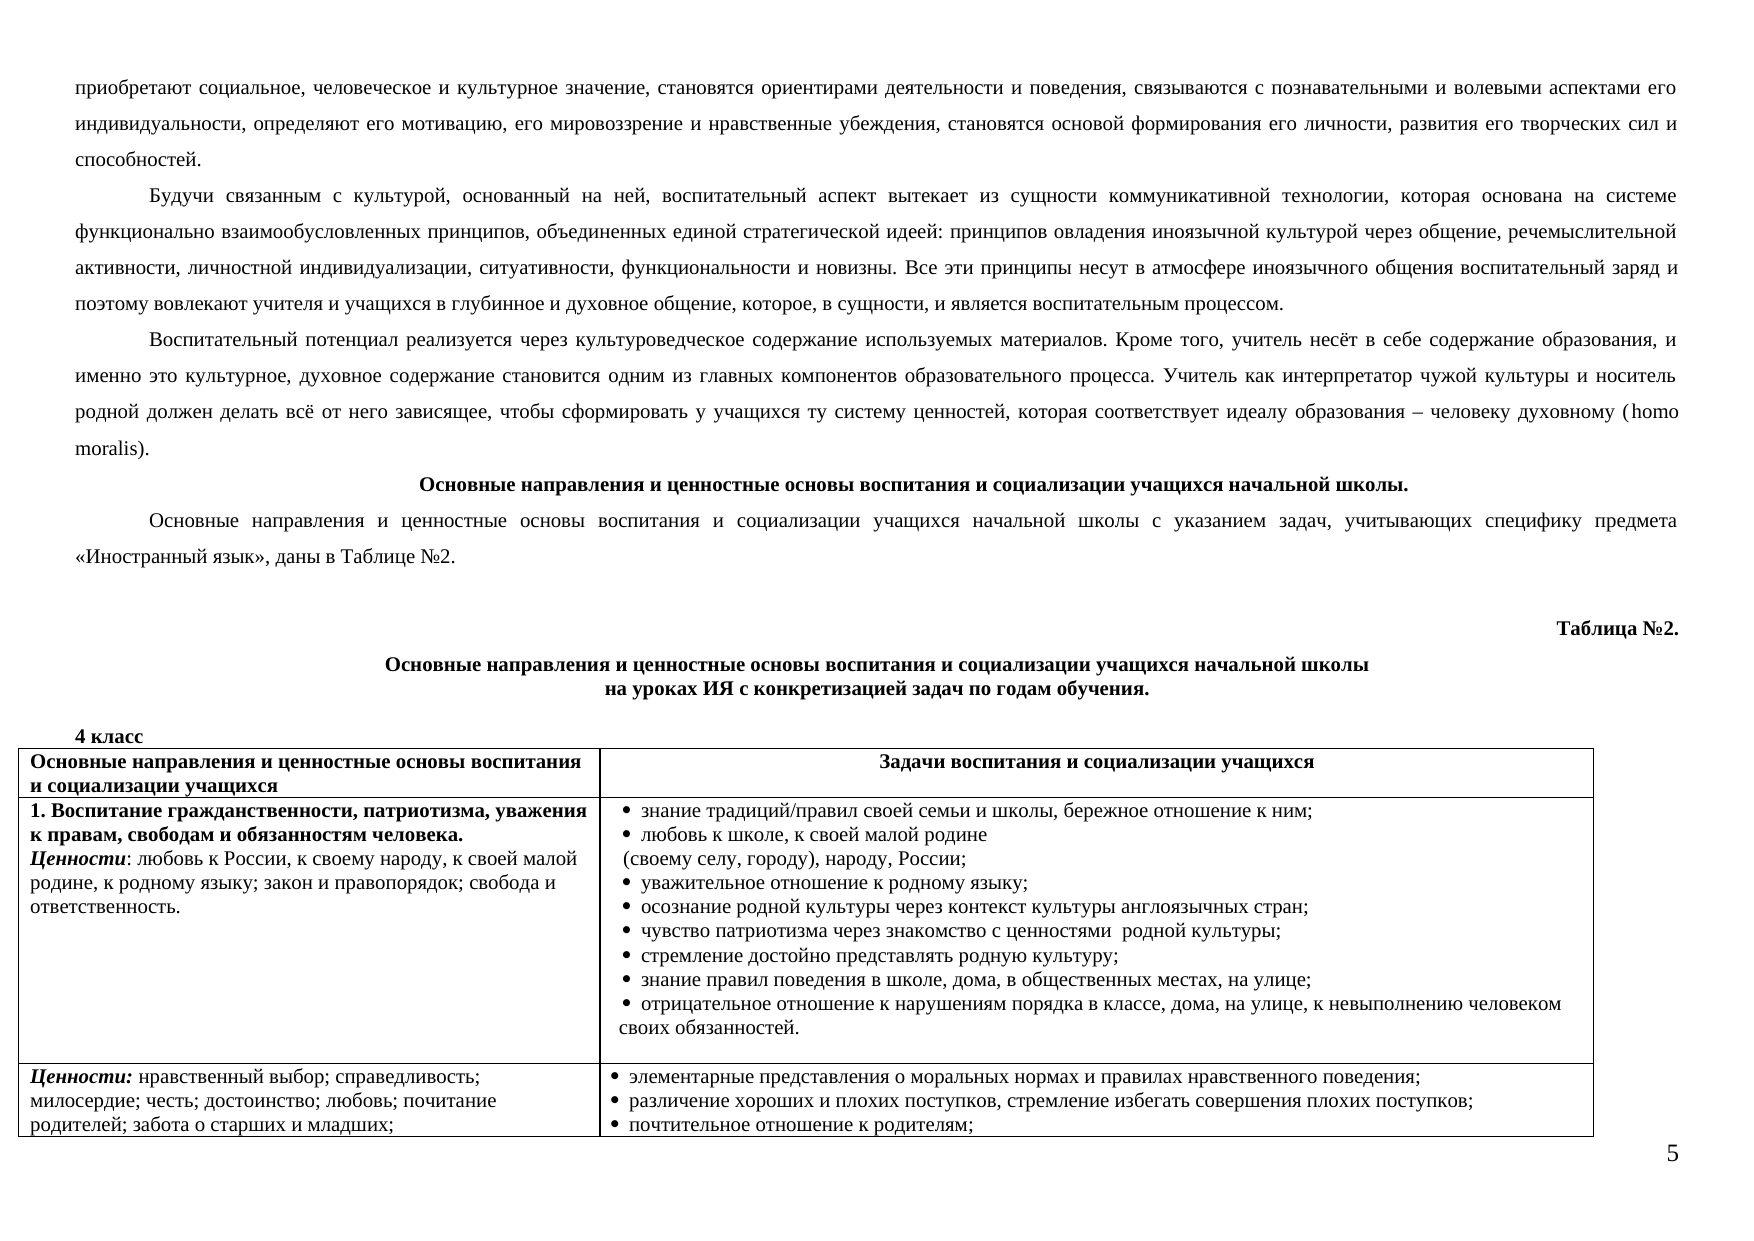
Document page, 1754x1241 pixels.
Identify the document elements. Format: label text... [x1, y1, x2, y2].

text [75, 75, 1679, 171]
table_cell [601, 1064, 1593, 1136]
text Таблица №2. [75, 616, 1679, 640]
table_cell 1. Воспитание гражданственности, патриотизма, уважения к правам, свободам и обязанностям человека. Ценности: любовь к России, к своему народу, к своей малой родине, к родному языку; закон и правопорядок; свобода и ответственность. [19, 798, 599, 1063]
text Основные направления и ценностные основы воспитания и социализации учащихся начальной школы [75, 652, 1679, 676]
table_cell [19, 1064, 599, 1136]
table_cell знание традиций/правил своей семьи и школы, бережное отношение к ним; любовь к школе, к своей малой родине (своему селу, городу), народу, России; уважительное отношение к родному языку; осознание родной культуры через контекст культуры англоязычных стран; чувство патриотизма через знакомство с ценностями родной культуры; стремление достойно представлять родную культуру; знание правил поведения в школе, дома, в общественных местах, на улице; отрицательное отношение к нарушениям порядка в классе, дома, на улице, к невыполнению человеком своих обязанностей. [601, 798, 1593, 1063]
text Будучи связанным с культурой, основанный на ней, воспитательный аспект вытекает из сущности коммуникативной технологии, которая основана на системе функционально взаимообусловленных принципов, объединенных единой стратегической идеей: принципов овладения иноязычной культурой через общение, речемыслительной активности, личностной индивидуализации, ситуативности, функциональности и новизны. Все эти принципы несут в атмосфере иноязычного общения воспитательный заряд и поэтому вовлекают учителя и учащихся в глубинное и духовное общение, которое, в сущности, и является воспитательным процессом. [75, 183, 1679, 315]
table_header Задачи воспитания и социализации учащихся [601, 749, 1593, 797]
text Воспитательный потенциал реализуется через культуроведческое содержание используемых материалов. Кроме того, учитель несёт в себе содержание образования, и именно это культурное, духовное содержание становится одним из главных компонентов образовательного процесса. Учитель как интерпретатор чужой культуры и носитель родной должен делать всё от него зависящее, чтобы сформировать у учащихся ту систему ценностей, которая соответствует идеалу образования – человеку духовному (homo moralis). [75, 327, 1679, 459]
text Основные направления и ценностные основы воспитания и социализации учащихся начальной школы с указанием задач, учитывающих специфику предмета «Иностранный язык», даны в Таблице №2. [75, 507, 1679, 568]
text 4 класс [75, 724, 1679, 748]
text Основные направления и ценностные основы воспитания и социализации учащихся начальной школы. [149, 471, 1679, 496]
table_header Основные направления и ценностные основы воспитания и социализации учащихся [19, 749, 599, 797]
text на уроках ИЯ с конкретизацией задач по годам обучения. [75, 676, 1679, 700]
